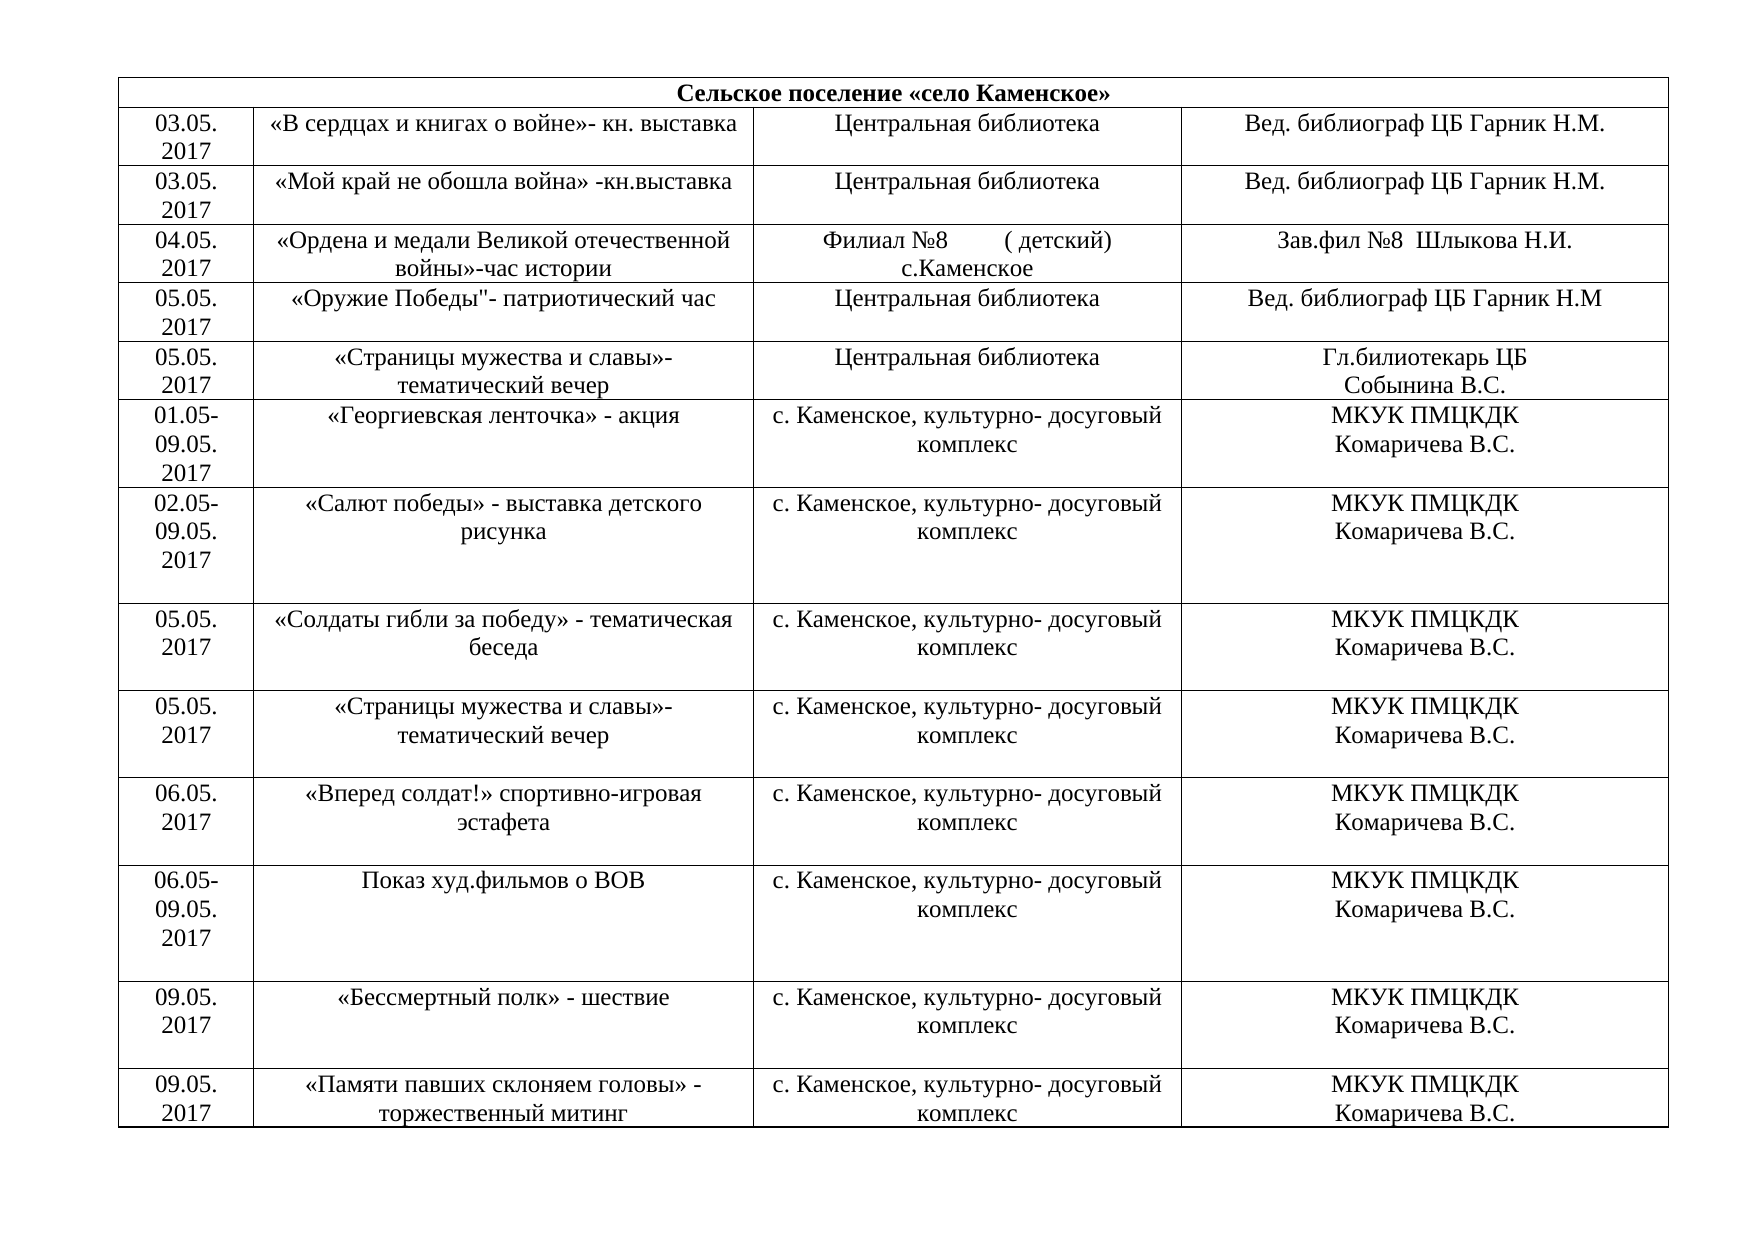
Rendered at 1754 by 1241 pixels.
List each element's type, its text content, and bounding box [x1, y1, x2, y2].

table_cell Центральная библиотека [754, 283, 1181, 341]
table_cell МКУК ПМЦКДК Комаричева В.С. [1182, 604, 1668, 690]
table_cell Филиал №8 ( детский) с.Каменское [754, 225, 1181, 282]
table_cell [254, 1069, 753, 1126]
table_cell МКУК ПМЦКДК Комаричева В.С. [1182, 400, 1668, 487]
table_cell 05.05. 2017 [119, 691, 253, 777]
table_cell «Солдаты гибли за победу» - тематическая беседа [254, 604, 753, 690]
table_cell Центральная библиотека [754, 166, 1181, 224]
table_cell 05.05. 2017 [119, 342, 253, 399]
table_cell «Вперед солдат!» спортивно-игровая эстафета [254, 778, 753, 864]
table_cell 09.05. 2017 [119, 982, 253, 1068]
table_cell 05.05. 2017 [119, 604, 253, 690]
table_cell Сельское поселение «село Каменское» [119, 78, 1668, 107]
table_cell 02.05-09.05. 2017 [119, 488, 253, 603]
table_cell Вед. библиограф ЦБ Гарник Н.М [1182, 283, 1668, 341]
table_cell с. Каменское, культурно- досуговый комплекс [754, 778, 1181, 864]
table_cell МКУК ПМЦКДК Комаричева В.С. [1182, 778, 1668, 864]
table_cell с. Каменское, культурно- досуговый комплекс [754, 488, 1181, 603]
table_cell «Ордена и медали Великой отечественной войны»-час истории [254, 225, 753, 282]
table_cell 04.05. 2017 [119, 225, 253, 282]
table_cell МКУК ПМЦКДК Комаричева В.С. [1182, 691, 1668, 777]
table_cell «Бессмертный полк» - шествие [254, 982, 753, 1068]
table_cell Вед. библиограф ЦБ Гарник Н.М. [1182, 166, 1668, 224]
table_cell «Георгиевская ленточка» - акция [254, 400, 753, 487]
table_cell Центральная библиотека [754, 342, 1181, 399]
table_cell «Мой край не обошла война» -кн.выставка [254, 166, 753, 224]
table_cell «Страницы мужества и славы»- тематический вечер [254, 342, 753, 399]
table_cell 03.05. 2017 [119, 108, 253, 165]
table_cell Вед. библиограф ЦБ Гарник Н.М. [1182, 108, 1668, 165]
table_cell 03.05. 2017 [119, 166, 253, 224]
table_cell Показ худ.фильмов о ВОВ [254, 866, 753, 981]
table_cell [754, 982, 1181, 1068]
table_cell Центральная библиотека [754, 108, 1181, 165]
table_cell 06.05-09.05. 2017 [119, 866, 253, 981]
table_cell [754, 1069, 1181, 1126]
table_cell МКУК ПМЦКДК Комаричева В.С. [1182, 866, 1668, 981]
table_cell МКУК ПМЦКДК Комаричева В.С. [1182, 982, 1668, 1068]
table_cell 09.05. 2017 [119, 1069, 253, 1126]
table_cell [1182, 1069, 1668, 1126]
table_cell 01.05-09.05. 2017 [119, 400, 253, 487]
table_cell «Салют победы» - выставка детского рисунка [254, 488, 753, 603]
table_cell 05.05. 2017 [119, 283, 253, 341]
table_cell «Страницы мужества и славы»- тематический вечер [254, 691, 753, 777]
table_cell с. Каменское, культурно- досуговый комплекс [754, 604, 1181, 690]
table_cell «Оружие Победы"- патриотический час [254, 283, 753, 341]
table_cell 06.05. 2017 [119, 778, 253, 864]
table_cell с. Каменское, культурно- досуговый комплекс [754, 866, 1181, 981]
table_cell с. Каменское, культурно- досуговый комплекс [754, 400, 1181, 487]
table_cell Гл.билиотекарь ЦБ Собынина В.С. [1182, 342, 1668, 399]
table_cell «В сердцах и книгах о войне»- кн. выставка [254, 108, 753, 165]
table_cell Зав.фил №8 Шлыкова Н.И. [1182, 225, 1668, 282]
table_cell с. Каменское, культурно- досуговый комплекс [754, 691, 1181, 777]
table_cell МКУК ПМЦКДК Комаричева В.С. [1182, 488, 1668, 603]
